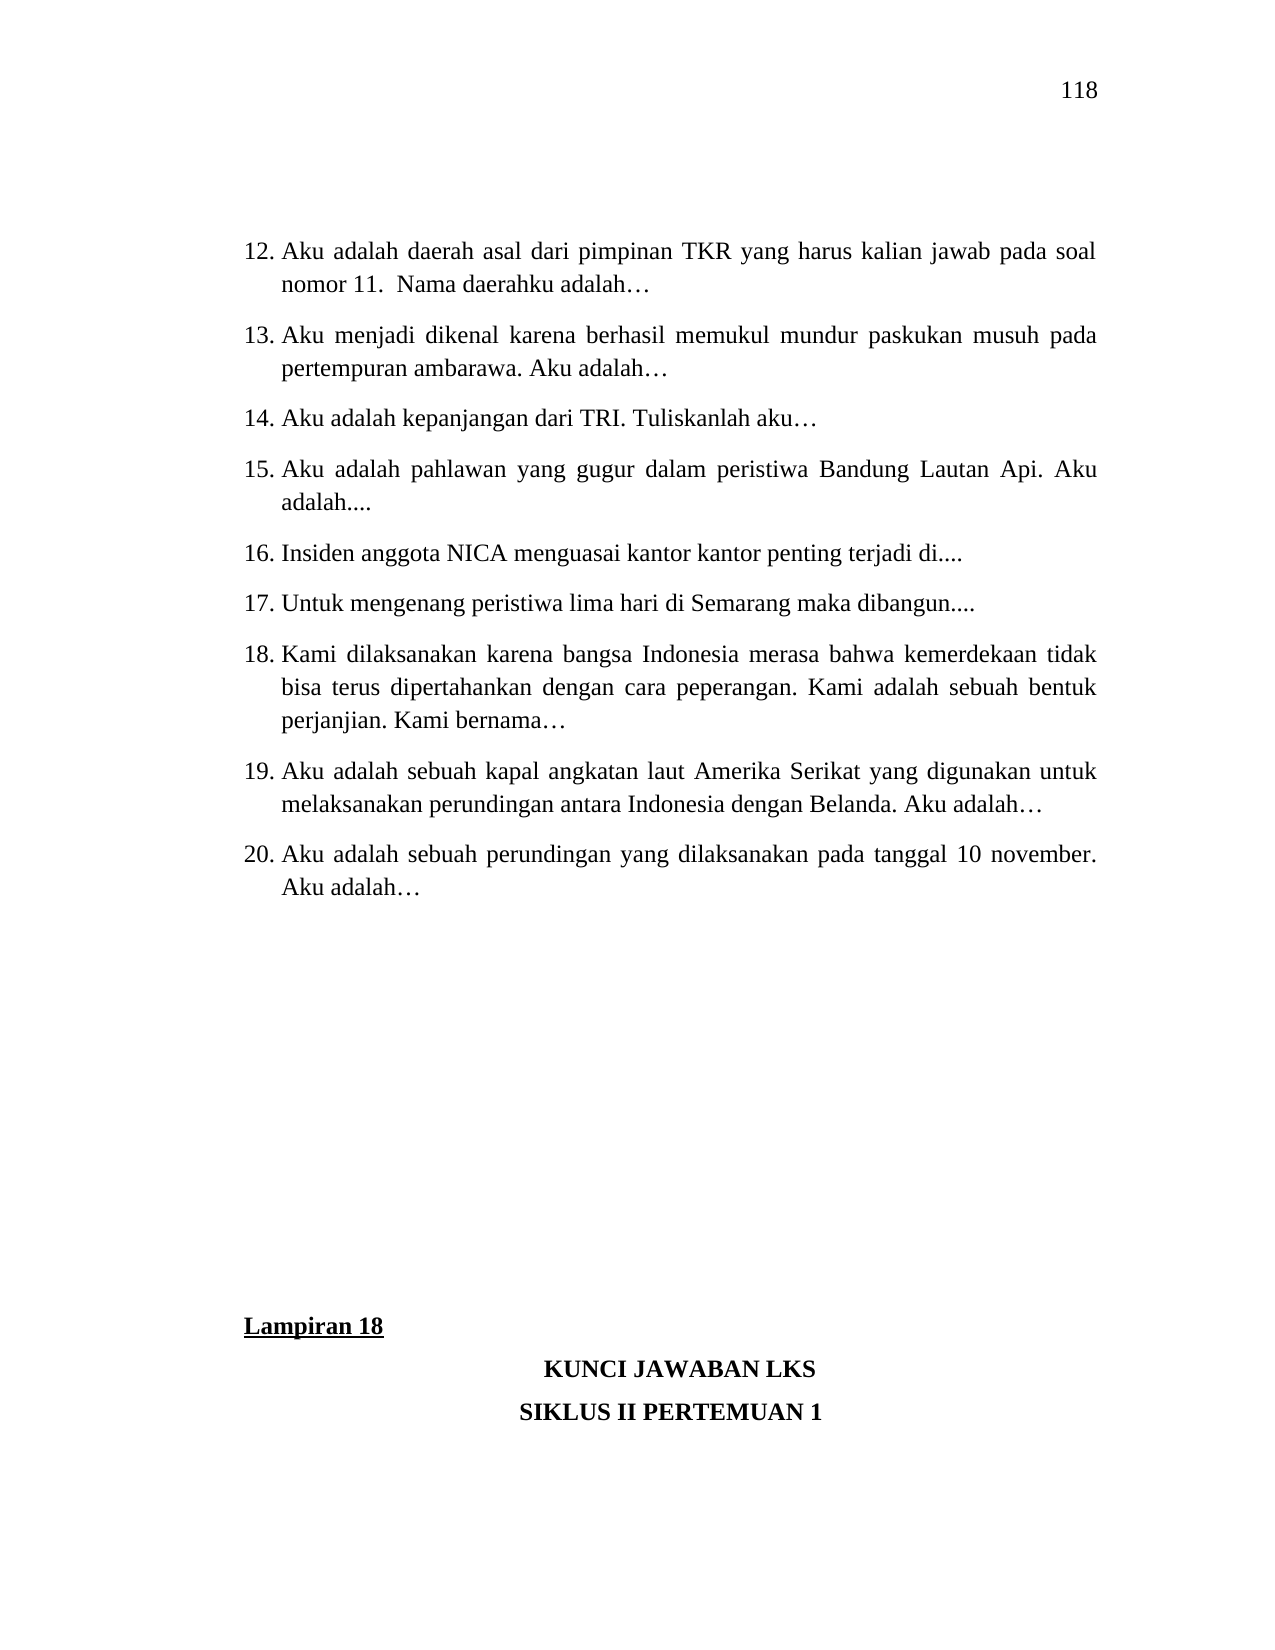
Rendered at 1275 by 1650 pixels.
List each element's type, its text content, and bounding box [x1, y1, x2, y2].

list Kami dilaksanakan karena bangsa Indonesia merasa bahwa kemerdekaan tidak bisa terus dipertahankan dengan cara peperangan. Kami adalah sebuah bentuk perjanjian. Kami bernama… [244, 639, 1098, 734]
list Aku adalah daerah asal dari pimpinan TKR yang harus kalian jawab pada soal nomor 11. Nama daerahku adalah… [244, 236, 1098, 298]
text Lampiran 18 [244, 1311, 1098, 1340]
list Aku menjadi dikenal karena berhasil memukul mundur paskukan musuh pada pertempuran ambarawa. Aku adalah… [244, 320, 1098, 382]
list Aku adalah sebuah kapal angkatan laut Amerika Serikat yang digunakan untuk melaksanakan perundingan antara Indonesia dengan Belanda. Aku adalah… [244, 756, 1098, 817]
list Aku adalah sebuah perundingan yang dilaksanakan pada tanggal 10 november. Aku adalah… [244, 839, 1098, 901]
list Insiden anggota NICA menguasai kantor kantor penting terjadi di.... [244, 538, 1098, 567]
list Aku adalah kepanjangan dari TRI. Tuliskanlah aku… [244, 403, 1098, 432]
list Aku adalah pahlawan yang gugur dalam peristiwa Bandung Lautan Api. Aku adalah.... [244, 454, 1098, 516]
text SIKLUS II PERTEMUAN 1 [244, 1397, 1098, 1426]
list Untuk mengenang peristiwa lima hari di Semarang maka dibangun.... [244, 588, 1098, 617]
text KUNCI JAWABAN LKS [506, 1354, 1098, 1383]
